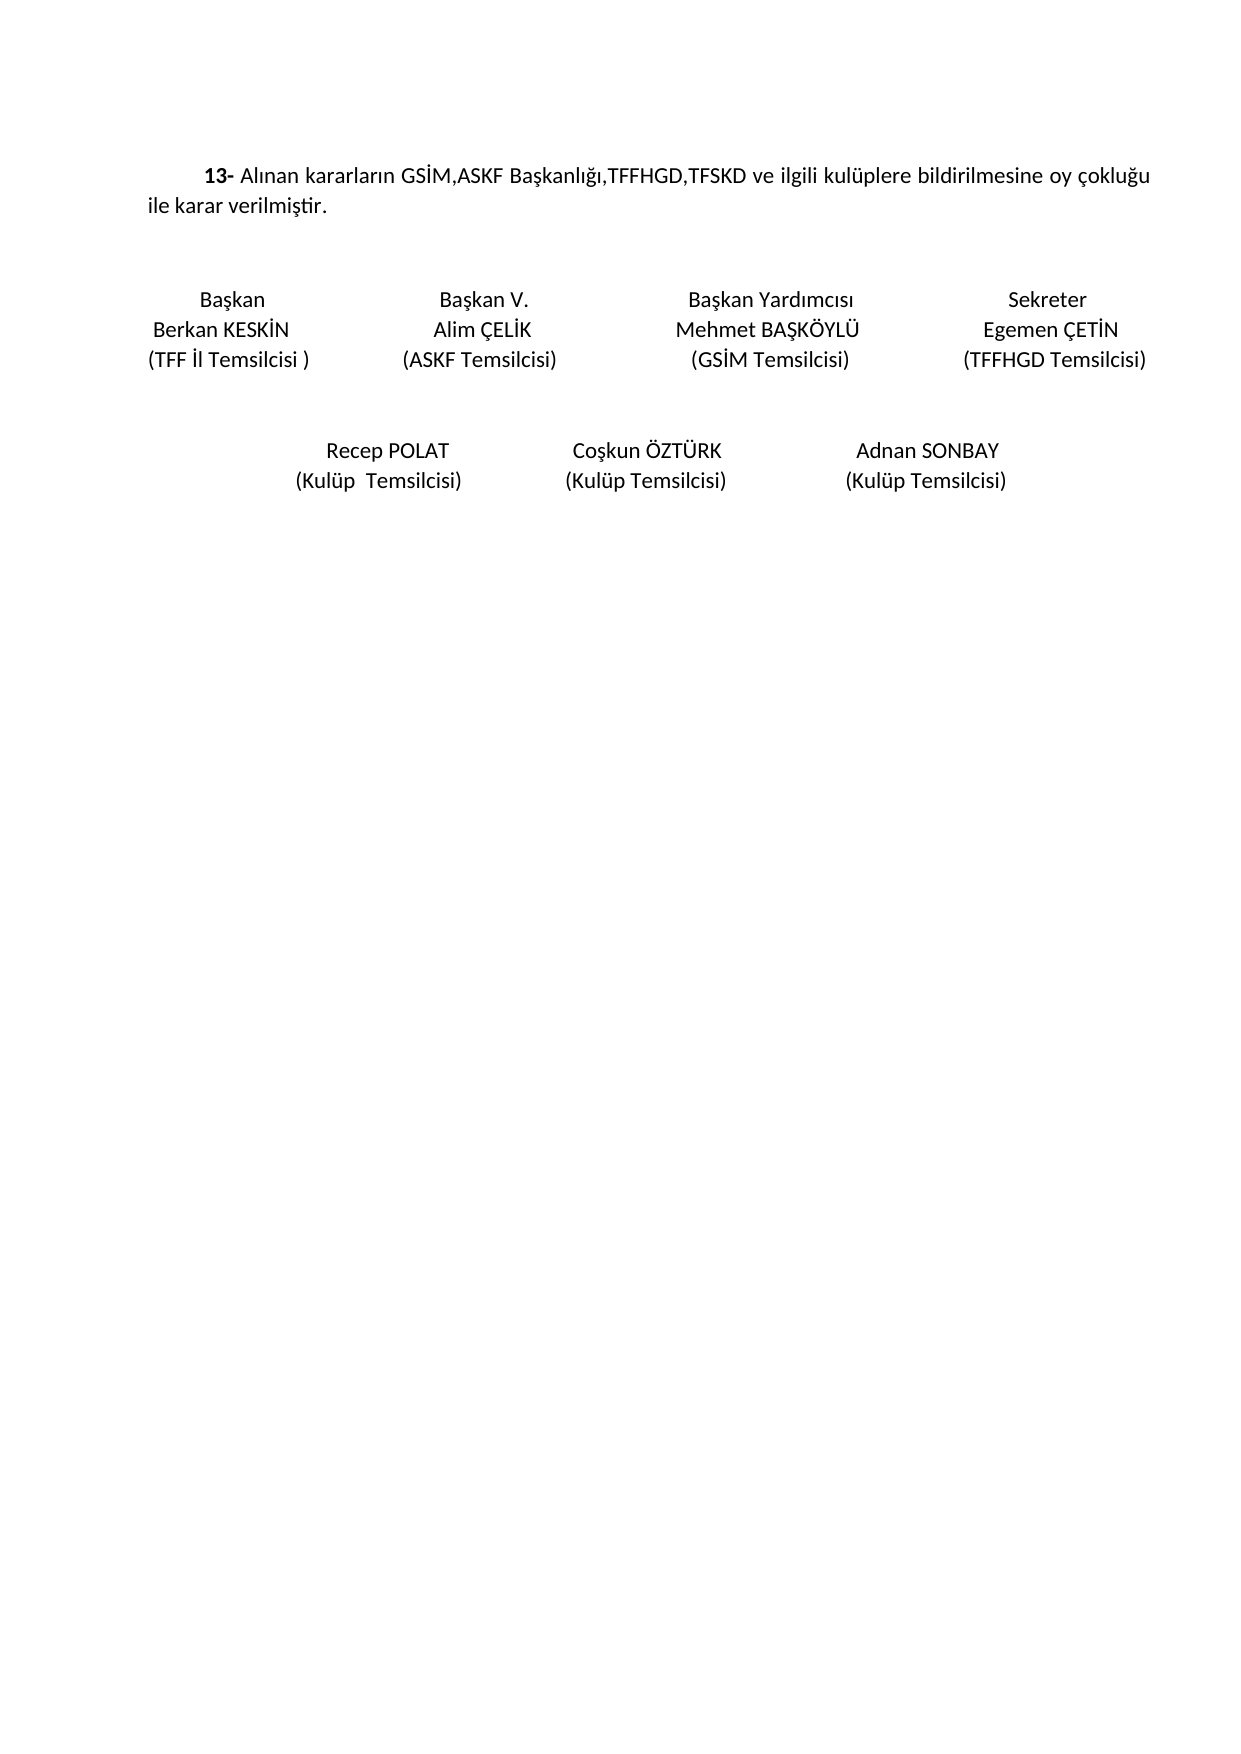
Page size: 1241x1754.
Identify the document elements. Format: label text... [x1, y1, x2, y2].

text Başkan Başkan V. Başkan Yardımcısı Sekreter [148, 285, 1152, 313]
text 13- Alınan kararların GSİM,ASKF Başkanlığı,TFFHGD,TFSKD ve ilgili kulüplere bildirilmesine oy çokluğu ile karar verilmiştir. [148, 161, 1152, 219]
text Recep POLAT Coşkun ÖZTÜRK Adnan SONBAY (Kulüp Temsilcisi) (Kulüp Temsilcisi) (Kulüp Temsilcisi) [295, 436, 1152, 494]
text Berkan KESKİN Alim ÇELİK Mehmet BAŞKÖYLÜ Egemen ÇETİN (TFF İl Temsilcisi ) (ASKF Temsilcisi) (GSİM Temsilcisi) (TFFHGD Temsilcisi) [148, 315, 1152, 373]
